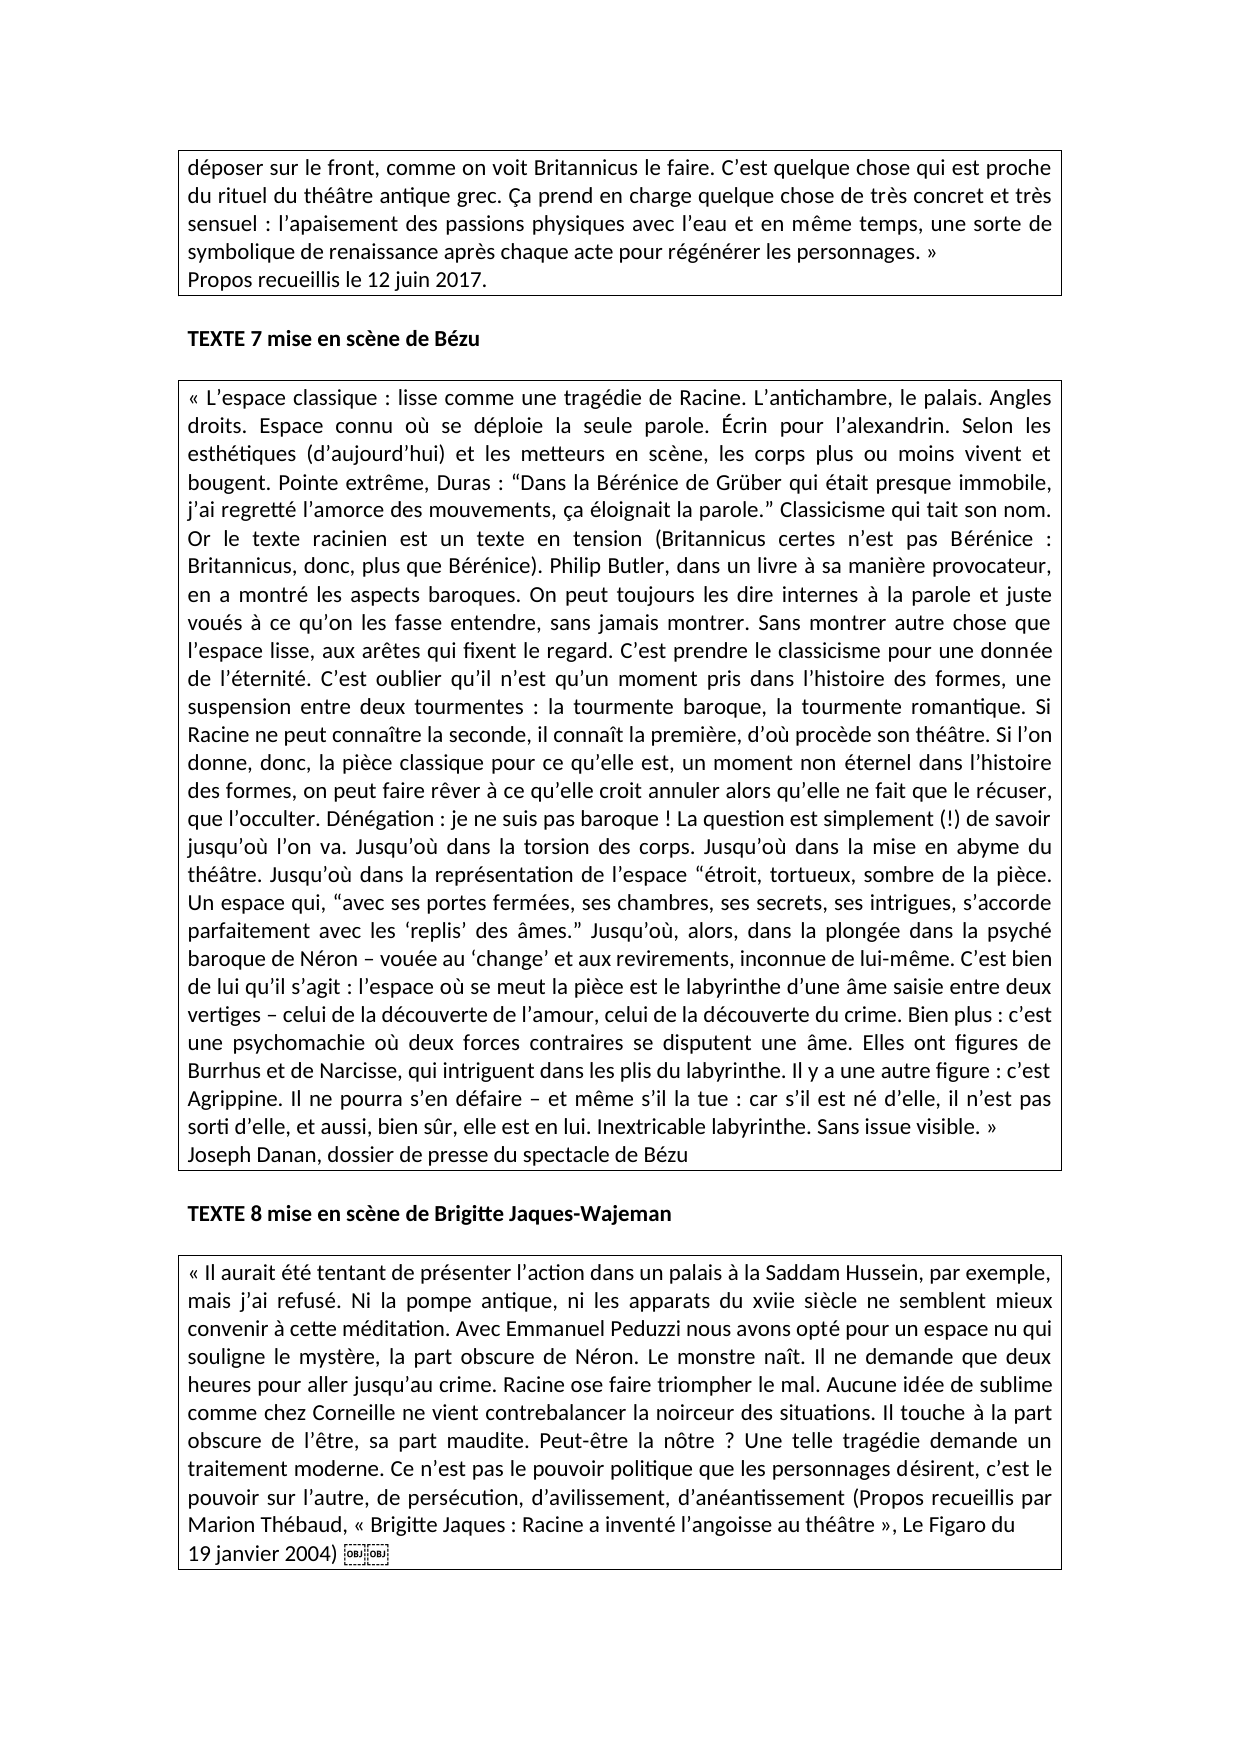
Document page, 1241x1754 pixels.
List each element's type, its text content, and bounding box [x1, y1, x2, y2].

text « Il aurait été tentant de présenter l’action dans un palais à la Saddam Hussein, par exemple, mais j’ai refusé. Ni la pompe antique, ni les apparats du xviie siècle ne semblent mieux convenir à cette méditation. Avec Emmanuel Peduzzi nous avons opté pour un espace nu qui souligne le mystère, la part obscure de Néron. Le monstre naît. Il ne demande que deux heures pour aller jusqu’au crime. Racine ose faire triompher le mal. Aucune idée de sublime comme chez Corneille ne vient contrebalancer la noirceur des situations. Il touche à la part obscure de l’être, sa part maudite. Peut-être la nôtre ? Une telle tragédie demande un traitement moderne. Ce n’est pas le pouvoir politique que les personnages désirent, c’est le pouvoir sur l’autre, de persécution, d’avilissement, d’anéantissement (Propos recueillis par Marion Thébaud, « Brigitte Jaques : Racine a inventé l’angoisse au théâtre », Le Figaro du [179, 1256, 1061, 1536]
text Propos recueillis le 12 juin 2017. [179, 262, 1061, 295]
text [179, 151, 1061, 262]
text TEXTE 8 mise en scène de Brigitte Jaques-Wajeman [187, 1199, 1053, 1227]
text TEXTE 7 mise en scène de Bézu [187, 324, 1053, 352]
text Joseph Danan, dossier de presse du spectacle de Bézu [179, 1137, 1061, 1170]
text « L’espace classique : lisse comme une tragédie de Racine. L’antichambre, le palais. Angles droits. Espace connu où se déploie la seule parole. Écrin pour l’alexandrin. Selon les esthétiques (d’aujourd’hui) et les metteurs en scène, les corps plus ou moins vivent et bougent. Pointe extrême, Duras : “Dans la Bérénice de Grüber qui était presque immobile, j’ai regretté l’amorce des mouvements, ça éloignait la parole.” Classicisme qui tait son nom. Or le texte racinien est un texte en tension (Britannicus certes n’est pas Bérénice : Britannicus, donc, plus que Bérénice). Philip Butler, dans un livre à sa manière provocateur, en a montré les aspects baroques. On peut toujours les dire internes à la parole et juste voués à ce qu’on les fasse entendre, sans jamais montrer. Sans montrer autre chose que l’espace lisse, aux arêtes qui fixent le regard. C’est prendre le classicisme pour une donnée de l’éternité. C’est oublier qu’il n’est qu’un moment pris dans l’histoire des formes, une suspension entre deux tourmentes : la tourmente baroque, la tourmente romantique. Si Racine ne peut connaître la seconde, il connaît la première, d’où procède son théâtre. Si l’on donne, donc, la pièce classique pour ce qu’elle est, un moment non éternel dans l’histoire des formes, on peut faire rêver à ce qu’elle croit annuler alors qu’elle ne fait que le récuser, que l’occulter. Dénégation : je ne suis pas baroque ! La question est simplement (!) de savoir jusqu’où l’on va. Jusqu’où dans la torsion des corps. Jusqu’où dans la mise en abyme du théâtre. Jusqu’où dans la représentation de l’espace “étroit, tortueux, sombre de la pièce. Un espace qui, “avec ses portes fermées, ses chambres, ses secrets, ses intrigues, s’accorde parfaitement avec les ‘replis’ des âmes.” Jusqu’où, alors, dans la plongée dans la psyché baroque de Néron – vouée au ‘change’ et aux revirements, inconnue de lui-même. C’est bien de lui qu’il s’agit : l’espace où se meut la pièce est le labyrinthe d’une âme saisie entre deux vertiges – celui de la découverte de l’amour, celui de la découverte du crime. Bien plus : c’est une psychomachie où deux forces contraires se disputent une âme. Elles ont figures de Burrhus et de Narcisse, qui intriguent dans les plis du labyrinthe. Il y a une autre figure : c’est Agrippine. Il ne pourra s’en défaire – et même s’il la tue : car s’il est né d’elle, il n’est pas sorti d’elle, et aussi, bien sûr, elle est en lui. Inextricable labyrinthe. Sans issue visible. » [179, 381, 1061, 1137]
text 19 janvier 2004) ￼￼ [179, 1536, 1061, 1569]
